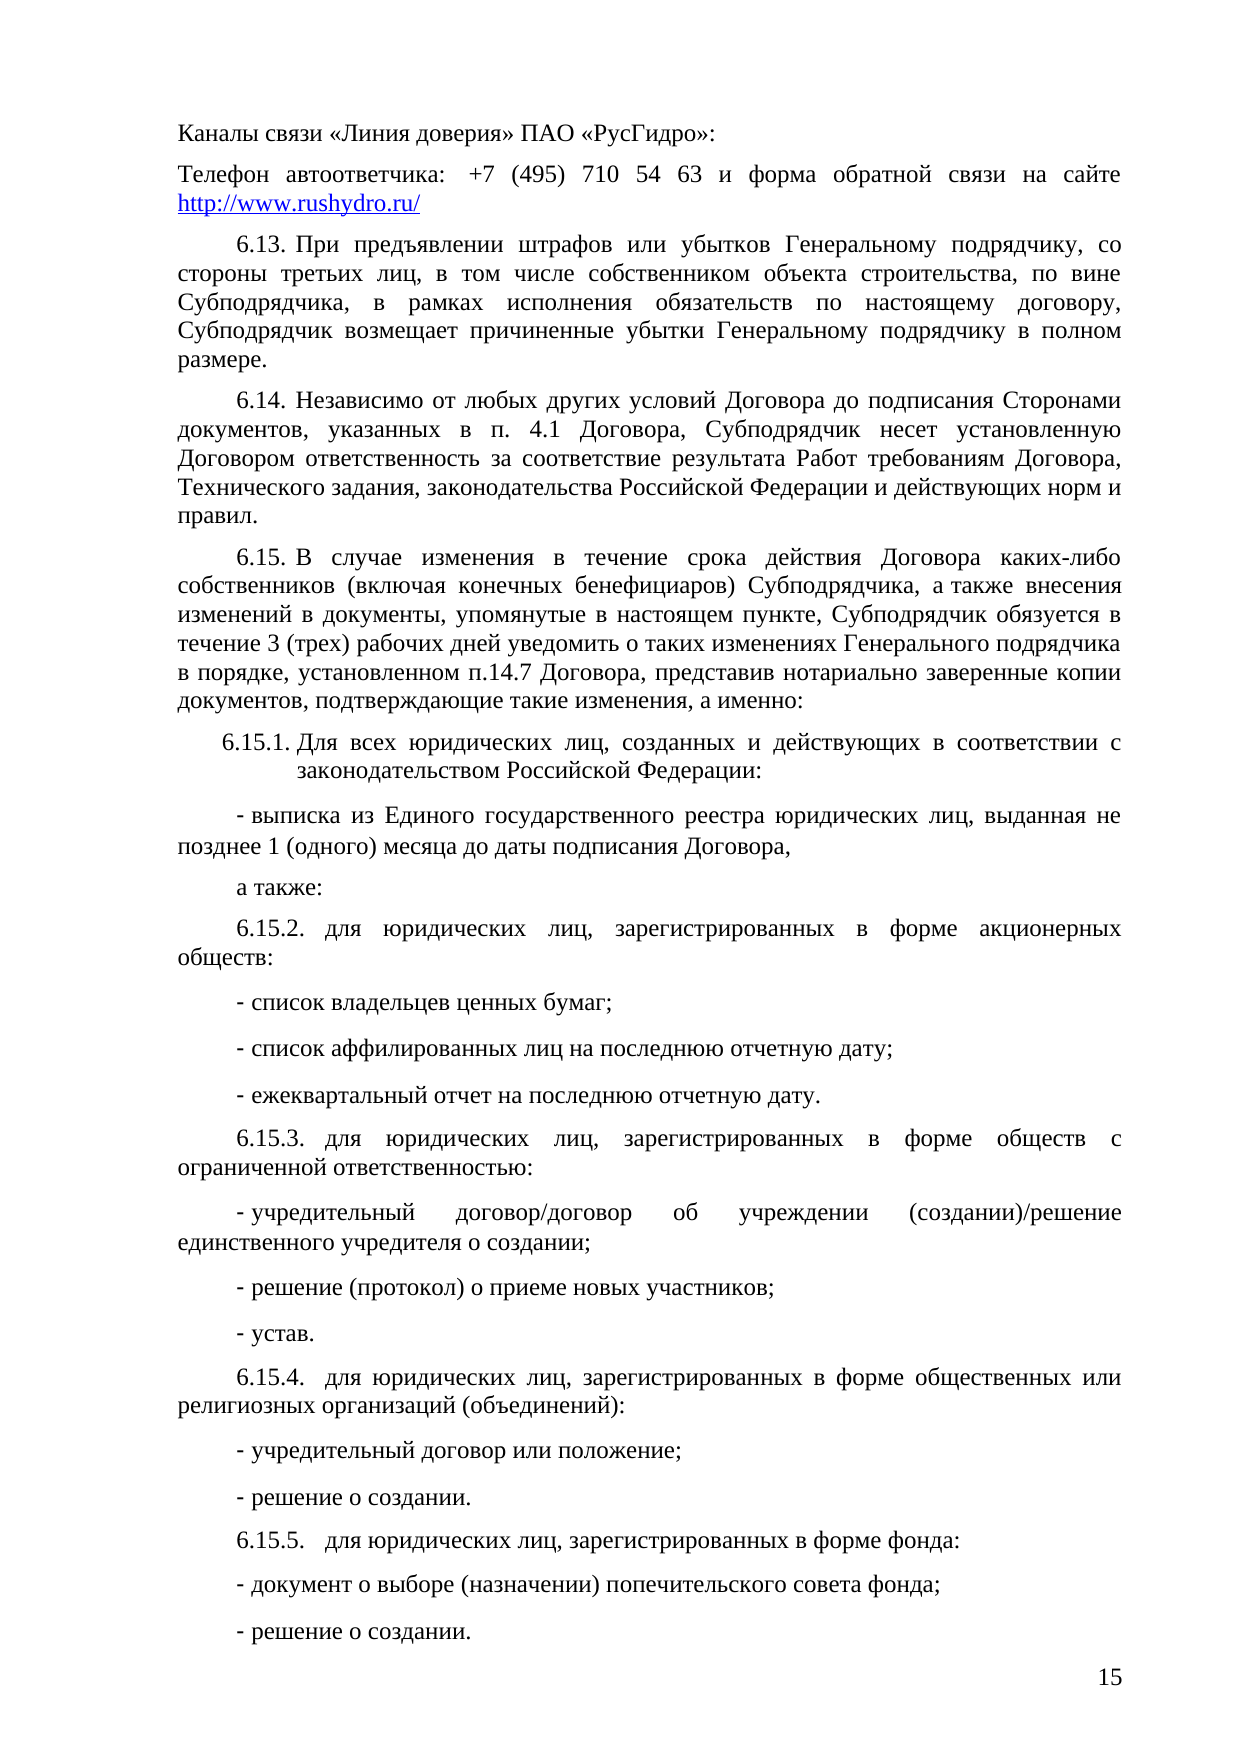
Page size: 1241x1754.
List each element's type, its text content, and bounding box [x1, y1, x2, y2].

list документ о выборе (назначении) попечительского совета фонда; [177, 1566, 1122, 1600]
list выписка из Единого государственного реестра юридических лиц, выданная не позднее 1 (одного) месяца до даты подписания Договора, [177, 797, 1122, 860]
list Для всех юридических лиц, созданных и действующих в соответствии с законодательством Российской Федерации: [222, 727, 1122, 784]
list список аффилированных лиц на последнюю отчетную дату; [177, 1030, 1122, 1064]
list Независимо от любых других условий Договора до подписания Сторонами документов, указанных в п. 4.1 Договора, Субподрядчик несет установленную Договором ответственность за соответствие результата Работ требованиям Договора, Технического задания, законодательства Российской Федерации и действующих норм и правил. [177, 386, 1122, 529]
list ежеквартальный отчет на последнюю отчетную дату. [177, 1077, 1122, 1111]
list для юридических лиц, зарегистрированных в форме акционерных обществ: [177, 913, 1122, 971]
list для юридических лиц, зарегистрированных в форме обществ с ограниченной ответственностью: [177, 1123, 1122, 1181]
list для юридических лиц, зарегистрированных в форме общественных или религиозных организаций (объединений): [177, 1362, 1122, 1419]
list решение (протокол) о приеме новых участников; [177, 1268, 1122, 1302]
list для юридических лиц, зарегистрированных в форме фонда: [177, 1525, 1122, 1553]
list В случае изменения в течение срока действия Договора каких-либо собственников (включая конечных бенефициаров) Субподрядчика, а также внесения изменений в документы, упомянутые в настоящем пункте, Субподрядчик обязуется в течение 3 (трех) рабочих дней уведомить о таких изменениях Генерального подрядчика в порядке, установленном п.14.7 Договора, представив нотариально заверенные копии документов, подтверждающие такие изменения, а именно: [177, 542, 1122, 714]
subtitle Каналы связи «Линия доверия» ПАО «РусГидро»: [177, 118, 1122, 147]
list При предъявлении штрафов или убытков Генеральному подрядчику, со стороны третьих лиц, в том числе собственником объекта строительства, по вине Субподрядчика, в рамках исполнения обязательств по настоящему договору, Субподрядчик возмещает причиненные убытки Генеральному подрядчику в полном размере. [177, 229, 1122, 373]
subtitle Телефон автоответчика: +7 (495) 710 54 63 и форма обратной связи на сайте http://www.rushydro.ru/ [177, 159, 1122, 217]
list устав. [177, 1315, 1122, 1349]
list решение о создании. [177, 1612, 1122, 1647]
text а также: [236, 872, 1122, 901]
list учредительный договор/договор об учреждении (создании)/решение единственного учредителя о создании; [177, 1193, 1122, 1256]
list решение о создании. [177, 1478, 1122, 1512]
list список владельцев ценных бумаг; [177, 983, 1122, 1017]
list учредительный договор или положение; [177, 1432, 1122, 1466]
